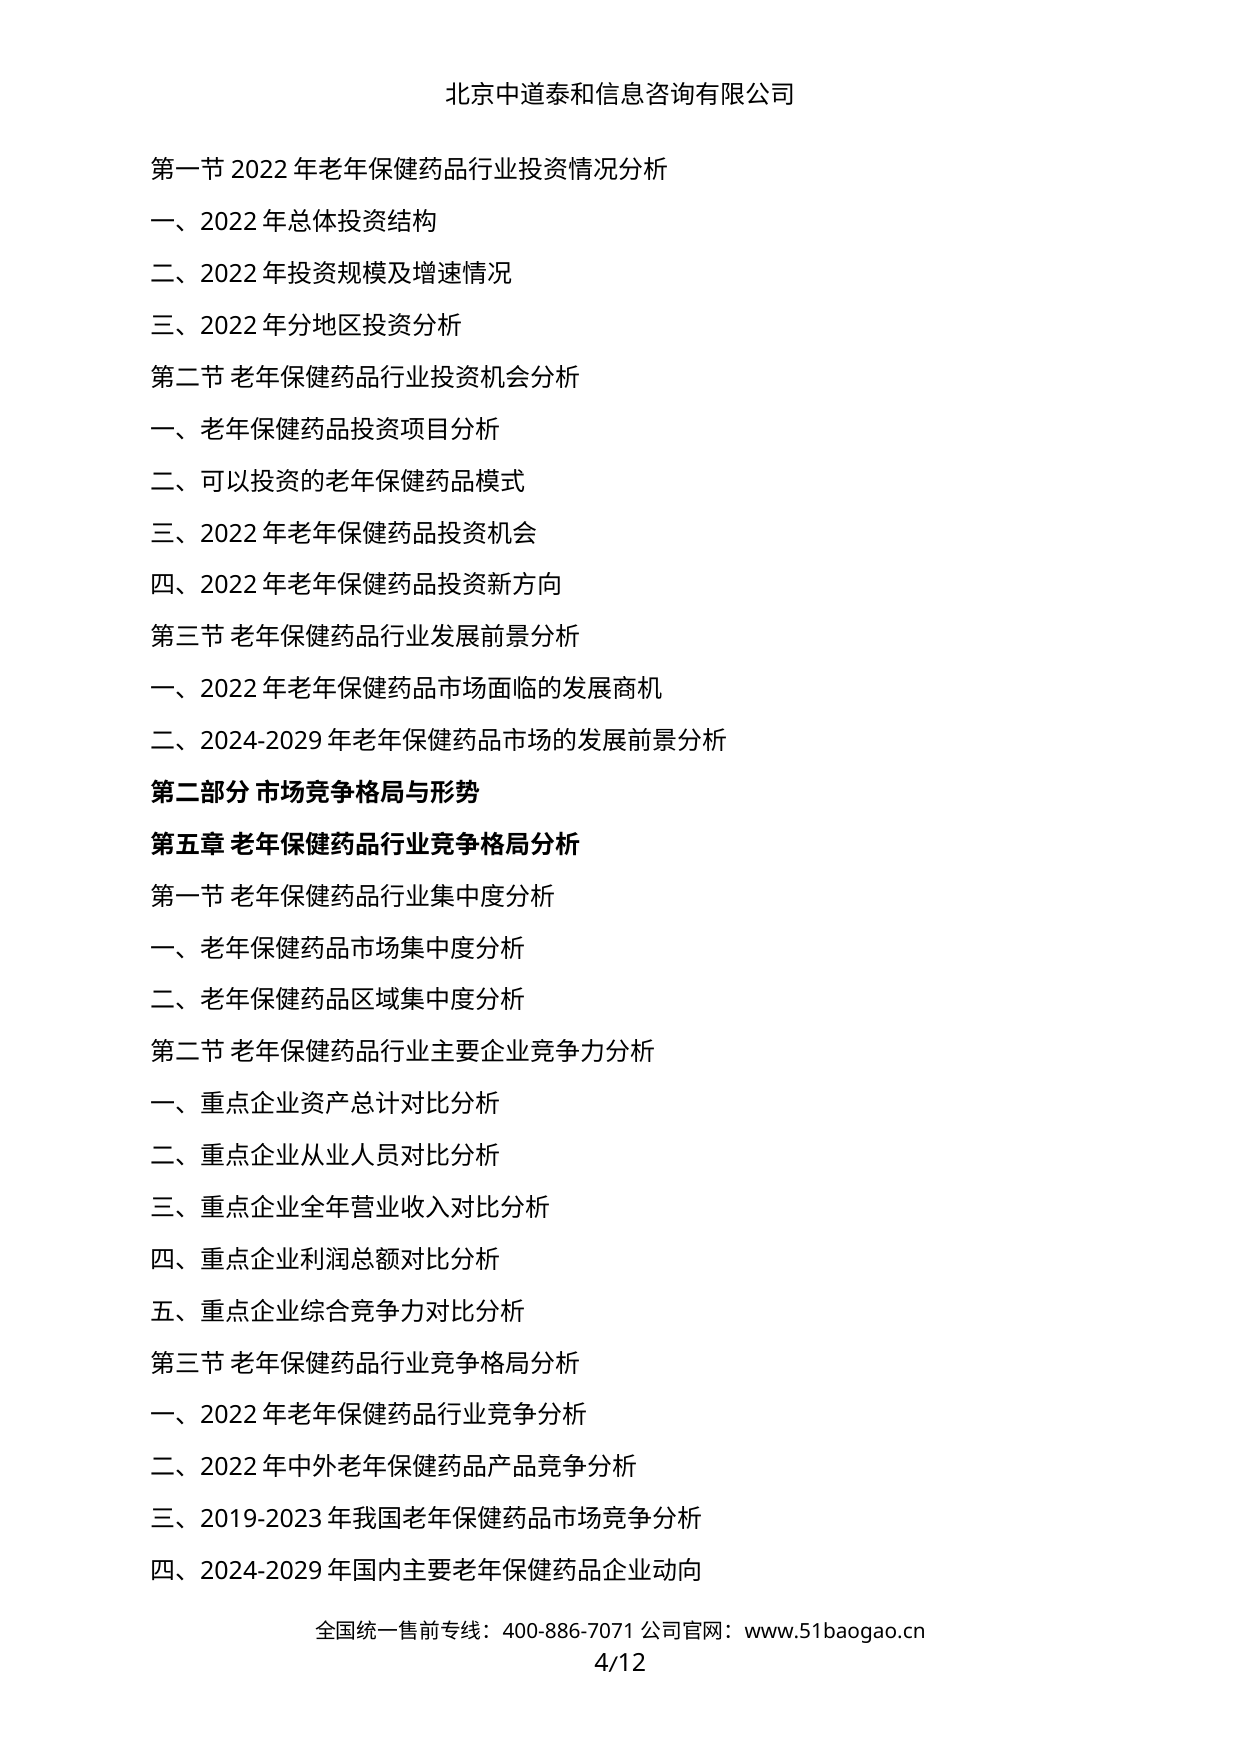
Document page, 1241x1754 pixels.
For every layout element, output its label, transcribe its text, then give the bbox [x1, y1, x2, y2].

text 第二节 老年保健药品行业主要企业竞争力分析 [150, 1032, 1090, 1068]
text 一、2022年老年保健药品行业竞争分析 [150, 1395, 1090, 1431]
text 一、老年保健药品投资项目分析 [150, 409, 1090, 446]
text 二、可以投资的老年保健药品模式 [150, 461, 1090, 497]
text 一、老年保健药品市场集中度分析 [150, 928, 1090, 964]
text 一、2022年老年保健药品市场面临的发展商机 [150, 669, 1090, 705]
text 二、老年保健药品区域集中度分析 [150, 980, 1090, 1016]
text 四、2024-2029年国内主要老年保健药品企业动向 [150, 1551, 1090, 1587]
text 二、2022年中外老年保健药品产品竞争分析 [150, 1447, 1090, 1483]
text 二、重点企业从业人员对比分析 [150, 1136, 1090, 1172]
text 二、2022年投资规模及增速情况 [150, 254, 1090, 290]
text 第三节 老年保健药品行业发展前景分析 [150, 617, 1090, 653]
text 一、2022年总体投资结构 [150, 202, 1090, 238]
text 四、2022年老年保健药品投资新方向 [150, 565, 1090, 601]
text 第二部分 市场竞争格局与形势 [150, 772, 1090, 809]
text 三、2022年分地区投资分析 [150, 306, 1090, 342]
text 三、2022年老年保健药品投资机会 [150, 513, 1090, 549]
text 三、2019-2023年我国老年保健药品市场竞争分析 [150, 1499, 1090, 1535]
text 第一节 老年保健药品行业集中度分析 [150, 876, 1090, 912]
text 第五章 老年保健药品行业竞争格局分析 [150, 824, 1090, 861]
text 三、重点企业全年营业收入对比分析 [150, 1187, 1090, 1224]
text 四、重点企业利润总额对比分析 [150, 1239, 1090, 1276]
text 第三节 老年保健药品行业竞争格局分析 [150, 1343, 1090, 1379]
text 第一节 2022年老年保健药品行业投资情况分析 [150, 150, 1090, 186]
text 一、重点企业资产总计对比分析 [150, 1084, 1090, 1120]
text 二、2024-2029年老年保健药品市场的发展前景分析 [150, 721, 1090, 757]
text 五、重点企业综合竞争力对比分析 [150, 1291, 1090, 1327]
text 第二节 老年保健药品行业投资机会分析 [150, 357, 1090, 394]
